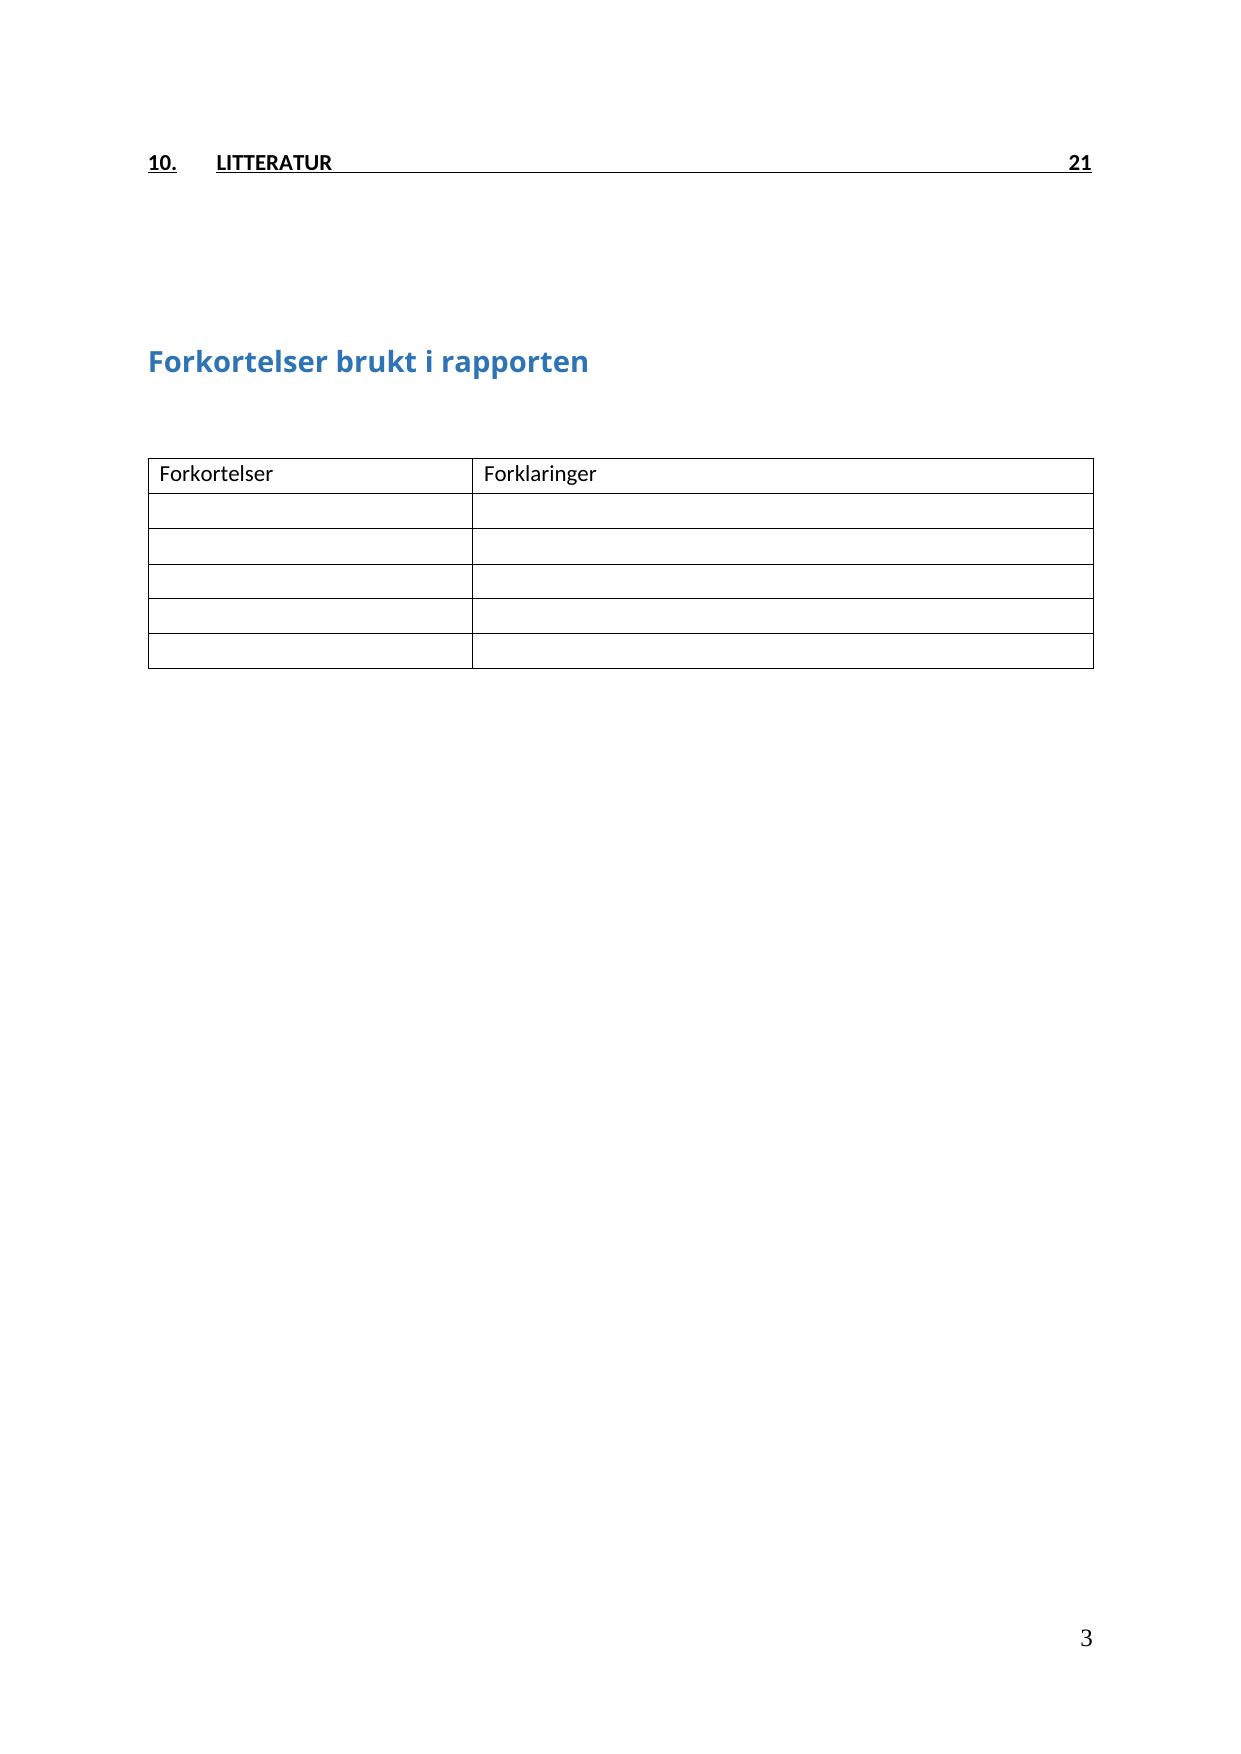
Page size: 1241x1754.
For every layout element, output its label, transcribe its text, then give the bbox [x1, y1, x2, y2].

table_cell [149, 494, 472, 527]
table_cell [149, 634, 472, 668]
table_cell [149, 565, 472, 598]
text Forkortelser brukt i rapporten [148, 341, 1093, 381]
table_header Forklaringer [473, 459, 1093, 493]
table_cell [473, 529, 1093, 564]
table_cell [473, 565, 1093, 598]
table_cell [149, 599, 472, 633]
table_cell [149, 529, 472, 564]
table_cell [473, 634, 1093, 668]
table_cell [473, 599, 1093, 633]
table_header Forkortelser [149, 459, 472, 493]
table_cell [473, 494, 1093, 527]
